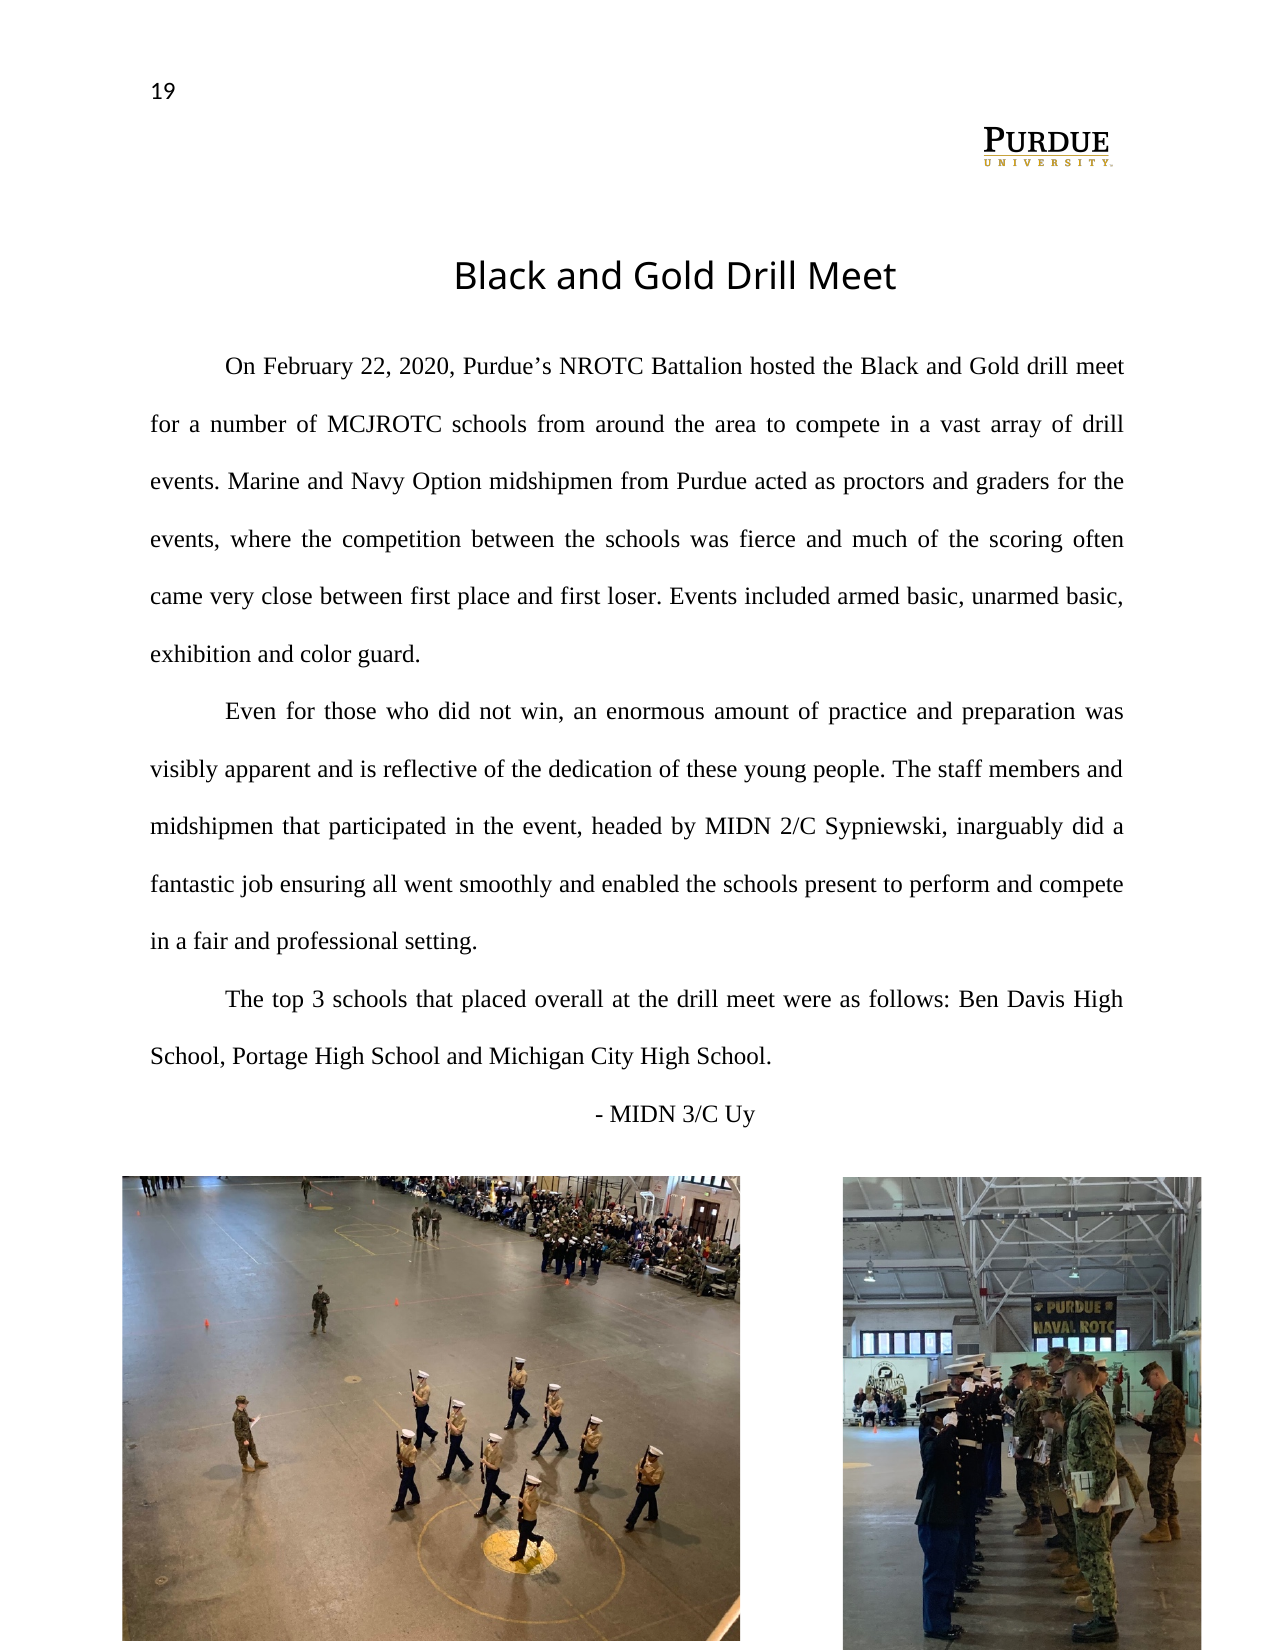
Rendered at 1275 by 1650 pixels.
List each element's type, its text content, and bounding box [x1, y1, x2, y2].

picture [842, 1177, 1202, 1650]
text The top 3 schools that placed overall at the drill meet were as follows: Ben Davis High School, Portage High School and Michigan City High School. [150, 984, 1125, 1070]
text Even for those who did not win, an enormous amount of practice and preparation was visibly apparent and is reflective of the dedication of these young people. The staff members and midshipmen that participated in the event, headed by MIDN 2/C Sypniewski, inarguably did a fantastic job ensuring all went smoothly and enabled the schools present to perform and compete in a fair and professional setting. [150, 696, 1125, 955]
picture [122, 1176, 741, 1641]
list Black and Gold Drill Meet [225, 249, 1125, 300]
text - MIDN 3/C Uy [150, 1099, 1125, 1128]
text On February 22, 2020, Purdue’s NROTC Battalion hosted the Black and Gold drill meet for a number of MCJROTC schools from around the area to compete in a vast array of drill events. Marine and Navy Option midshipmen from Purdue acted as proctors and graders for the events, where the competition between the schools was fierce and much of the scoring often came very close between first place and first loser. Events included armed basic, unarmed basic, exhibition and color guard. [150, 351, 1125, 668]
picture [966, 105, 1125, 189]
